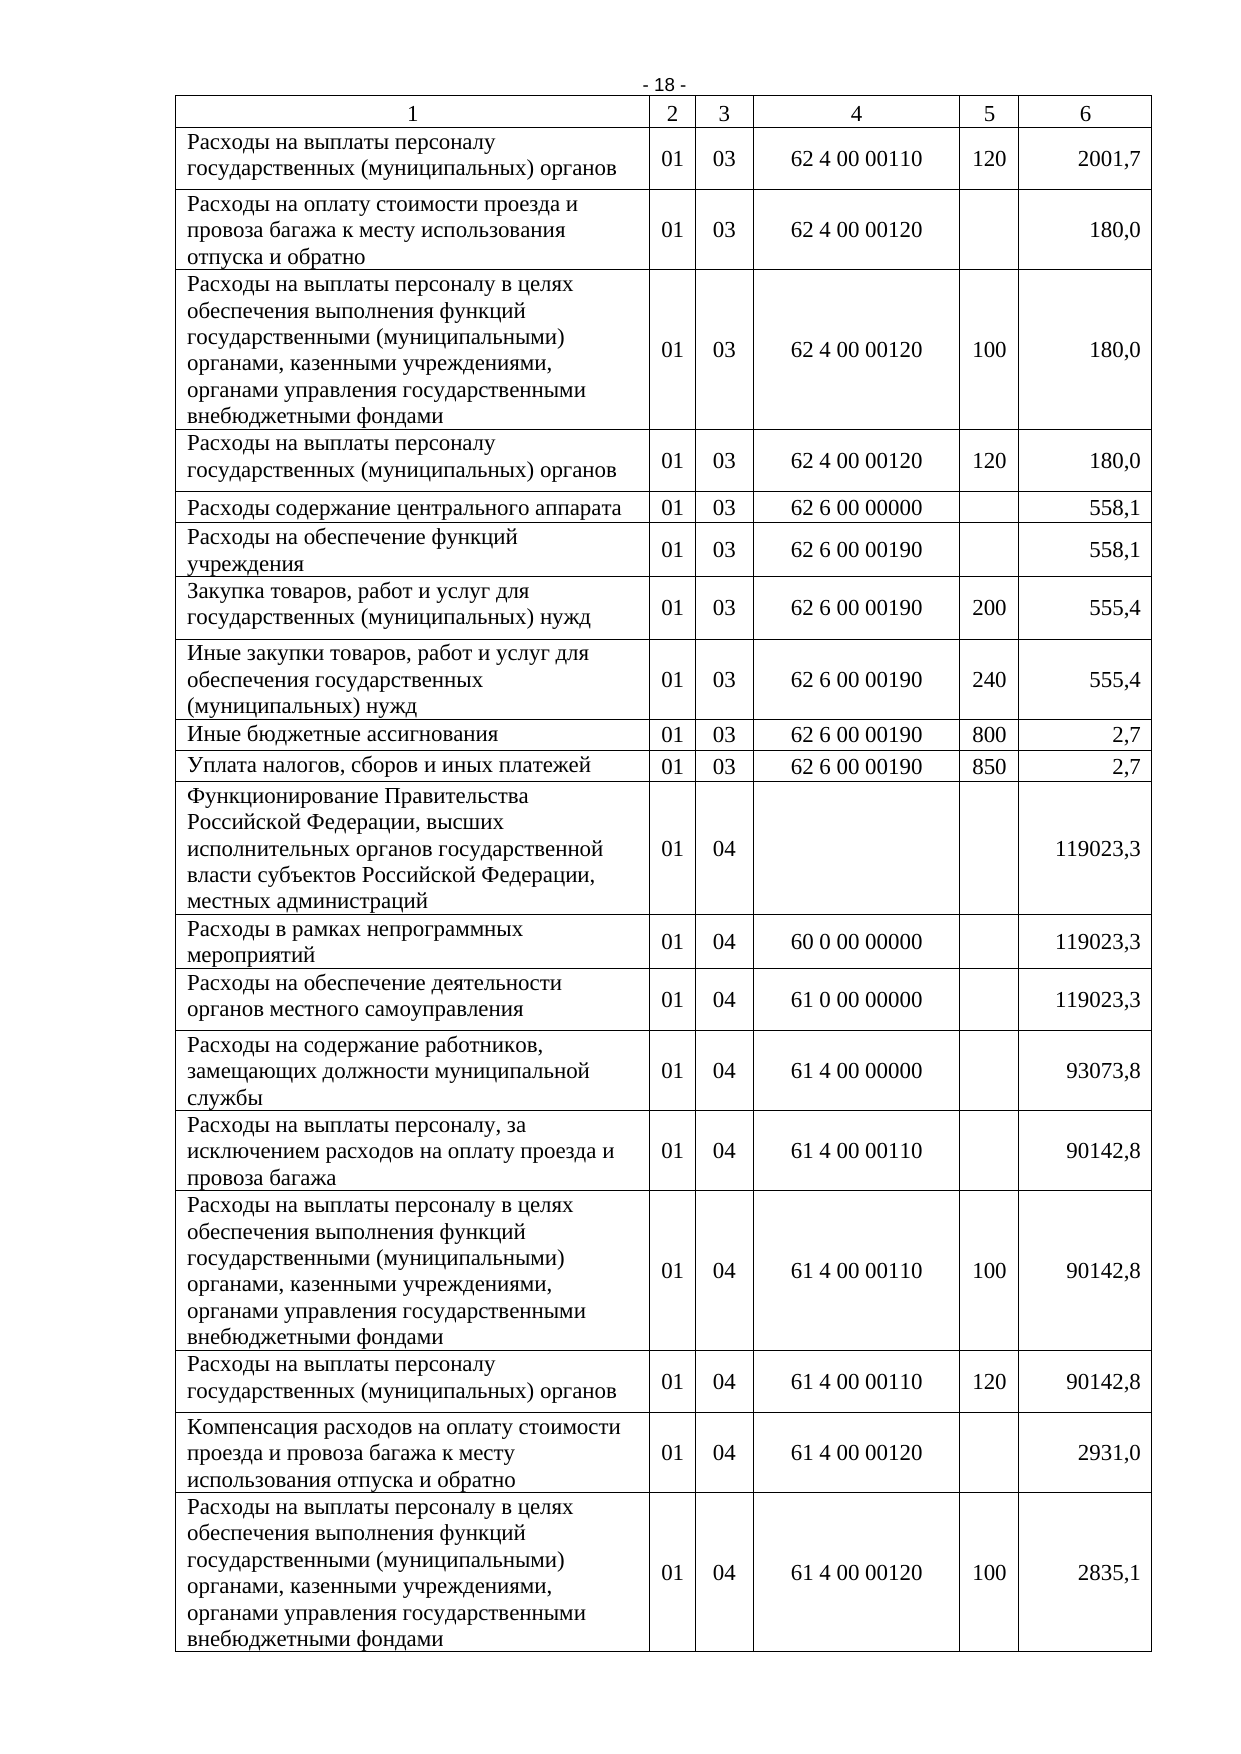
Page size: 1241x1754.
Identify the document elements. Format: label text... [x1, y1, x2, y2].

table_cell 60 0 00 00000 [754, 915, 959, 968]
table_cell 61 0 00 00000 [754, 969, 959, 1030]
table_cell [960, 1031, 1018, 1110]
table_cell 93073,8 [1019, 1031, 1151, 1110]
table_cell Расходы на выплаты персоналу государственных (муниципальных) органов [176, 1351, 649, 1412]
table_cell 850 [960, 751, 1018, 781]
table_header 3 [696, 96, 753, 127]
table_cell [960, 1111, 1018, 1190]
table_cell Компенсация расходов на оплату стоимости проезда и провоза багажа к месту использования отпуска и обратно [176, 1413, 649, 1492]
table_cell 01 [650, 720, 695, 750]
table_cell 01 [650, 270, 695, 428]
table_cell 120 [960, 128, 1018, 189]
table_cell [960, 782, 1018, 914]
table_cell 04 [696, 1111, 753, 1190]
table_cell 03 [696, 270, 753, 428]
table_cell 01 [650, 969, 695, 1030]
table_cell 03 [696, 577, 753, 638]
table_cell 119023,3 [1019, 969, 1151, 1030]
table_cell 62 4 00 00120 [754, 430, 959, 491]
table_cell 62 6 00 00000 [754, 492, 959, 522]
table_cell 90142,8 [1019, 1351, 1151, 1412]
table_cell [960, 915, 1018, 968]
table_cell 03 [696, 430, 753, 491]
table_cell 62 6 00 00190 [754, 751, 959, 781]
table_cell 200 [960, 577, 1018, 638]
table_cell Уплата налогов, сборов и иных платежей [176, 751, 649, 781]
table_cell 04 [696, 969, 753, 1030]
table_cell Расходы на выплаты персоналу, за исключением расходов на оплату проезда и провоза багажа [176, 1111, 649, 1190]
table_cell [960, 492, 1018, 522]
table_cell 2,7 [1019, 751, 1151, 781]
table_cell 04 [696, 782, 753, 914]
table_cell 01 [650, 492, 695, 522]
table_cell 01 [650, 523, 695, 576]
table_cell 04 [696, 1191, 753, 1349]
table_cell 04 [696, 1351, 753, 1412]
table_cell 62 4 00 00120 [754, 270, 959, 428]
table_cell 61 4 00 00000 [754, 1031, 959, 1110]
table_cell 62 6 00 00190 [754, 523, 959, 576]
table_cell 558,1 [1019, 492, 1151, 522]
table_header 1 [176, 96, 649, 127]
table_cell 01 [650, 751, 695, 781]
table_cell 01 [650, 1191, 695, 1349]
table_cell 61 4 00 00110 [754, 1111, 959, 1190]
table_header 2 [650, 96, 695, 127]
table_cell 62 6 00 00190 [754, 640, 959, 718]
table_cell [960, 1413, 1018, 1492]
table_cell 2835,1 [1019, 1493, 1151, 1651]
table_cell Расходы на выплаты персоналу государственных (муниципальных) органов [176, 128, 649, 189]
table_cell Иные бюджетные ассигнования [176, 720, 649, 750]
table_cell Расходы на оплату стоимости проезда и провоза багажа к месту использования отпуска и обратно [176, 190, 649, 269]
table_cell Расходы на обеспечение деятельности органов местного самоуправления [176, 969, 649, 1030]
table_cell Расходы на обеспечение функций учреждения [176, 523, 649, 576]
table_cell 61 4 00 00120 [754, 1413, 959, 1492]
table_cell 2001,7 [1019, 128, 1151, 189]
table_cell 01 [650, 430, 695, 491]
table_cell 119023,3 [1019, 782, 1151, 914]
table_cell 62 6 00 00190 [754, 577, 959, 638]
table_cell 240 [960, 640, 1018, 718]
table_cell 90142,8 [1019, 1111, 1151, 1190]
table_cell [960, 969, 1018, 1030]
table_cell Расходы содержание центрального аппарата [176, 492, 649, 522]
table_cell 01 [650, 915, 695, 968]
table_cell 61 4 00 00110 [754, 1351, 959, 1412]
table_cell 61 4 00 00110 [754, 1191, 959, 1349]
table_header 6 [1019, 96, 1151, 127]
table_cell 119023,3 [1019, 915, 1151, 968]
table_cell 2931,0 [1019, 1413, 1151, 1492]
table_cell 01 [650, 1031, 695, 1110]
table_cell 01 [650, 128, 695, 189]
table_cell 03 [696, 492, 753, 522]
table_cell 62 4 00 00110 [754, 128, 959, 189]
table_cell 04 [696, 1031, 753, 1110]
table_header 4 [754, 96, 959, 127]
table_cell Расходы на выплаты персоналу государственных (муниципальных) органов [176, 430, 649, 491]
table_cell 90142,8 [1019, 1191, 1151, 1349]
table_cell Закупка товаров, работ и услуг для государственных (муниципальных) нужд [176, 577, 649, 638]
table_cell 01 [650, 190, 695, 269]
table_cell [960, 190, 1018, 269]
table_cell 120 [960, 430, 1018, 491]
table_cell 03 [696, 751, 753, 781]
table_cell 100 [960, 270, 1018, 428]
table_cell 555,4 [1019, 640, 1151, 718]
table_cell 03 [696, 720, 753, 750]
table_cell 180,0 [1019, 190, 1151, 269]
table_cell 01 [650, 1493, 695, 1651]
table_cell 180,0 [1019, 430, 1151, 491]
table_cell 180,0 [1019, 270, 1151, 428]
table_cell 03 [696, 640, 753, 718]
table_cell Расходы на содержание работников, замещающих должности муниципальной службы [176, 1031, 649, 1110]
table_header 5 [960, 96, 1018, 127]
table_cell 120 [960, 1351, 1018, 1412]
table_cell 01 [650, 1351, 695, 1412]
table_cell 01 [650, 782, 695, 914]
table_cell Расходы в рамках непрограммных мероприятий [176, 915, 649, 968]
table_cell 2,7 [1019, 720, 1151, 750]
table_cell Функционирование Правительства Российской Федерации, высших исполнительных органов государственной власти субъектов Российской Федерации, местных администраций [176, 782, 649, 914]
table_cell 01 [650, 640, 695, 718]
table_cell 100 [960, 1493, 1018, 1651]
table_cell 03 [696, 523, 753, 576]
table_cell Иные закупки товаров, работ и услуг для обеспечения государственных (муниципальных) нужд [176, 640, 649, 718]
table_cell 04 [696, 1493, 753, 1651]
table_cell 800 [960, 720, 1018, 750]
table_cell [960, 523, 1018, 576]
table_cell 01 [650, 1111, 695, 1190]
table_cell 100 [960, 1191, 1018, 1349]
table_cell 01 [650, 1413, 695, 1492]
table_cell 61 4 00 00120 [754, 1493, 959, 1651]
table_cell 03 [696, 128, 753, 189]
table_cell 01 [650, 577, 695, 638]
table_cell 04 [696, 1413, 753, 1492]
table_cell 555,4 [1019, 577, 1151, 638]
table_cell 62 6 00 00190 [754, 720, 959, 750]
table_cell [754, 782, 959, 914]
table_cell 62 4 00 00120 [754, 190, 959, 269]
table_cell 558,1 [1019, 523, 1151, 576]
table_cell 04 [696, 915, 753, 968]
table_cell 03 [696, 190, 753, 269]
